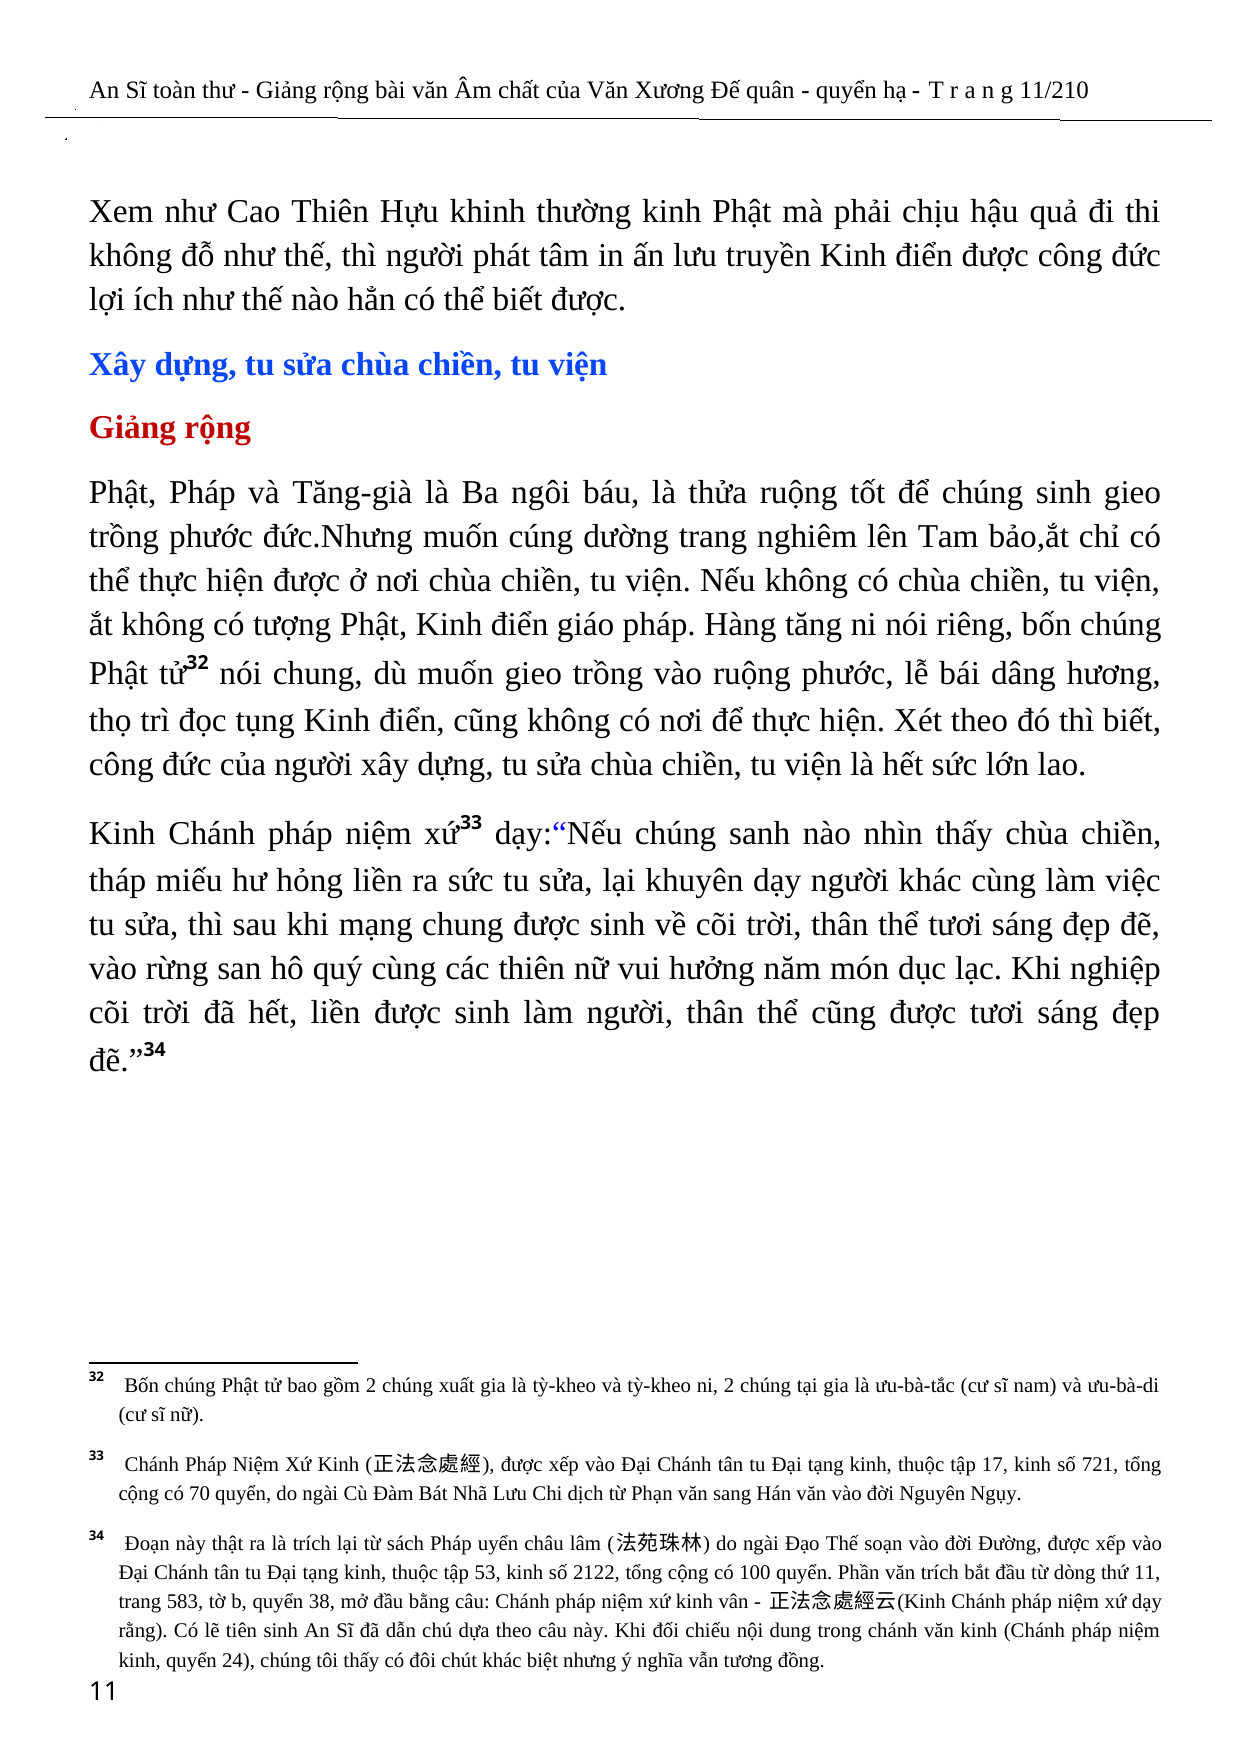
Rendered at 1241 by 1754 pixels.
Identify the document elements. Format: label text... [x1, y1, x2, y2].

text Kinh Chánh pháp niệm xứ dạy:“Nếu chúng sanh nào nhìn thấy chùa chiền, tháp miếu hư hỏng liền ra sức tu sửa, lại khuyên dạy người khác cùng làm việc tu sửa, thì sau khi mạng chung được sinh về cõi trời, thân thể tươi sáng đẹp đẽ, vào rừng san hô quý cùng các thiên nữ vui hưởng năm món dục lạc. Khi nghiệp cõi trời đã hết, liền được sinh làm người, thân thể cũng được tươi sáng đẹp đẽ.” [89, 809, 1162, 1082]
text Phật, Pháp và Tăng-già là Ba ngôi báu, là thửa ruộng tốt để chúng sinh gieo trồng phước đức.Nhưng muốn cúng dường trang nghiêm lên Tam bảo,ắt chỉ có thể thực hiện được ở nơi chùa chiền, tu viện. Nếu không có chùa chiền, tu viện, ắt không có tượng Phật, Kinh điển giáo pháp. Hàng tăng ni nói riêng, bốn chúng Phật tử nói chung, dù muốn gieo trồng vào ruộng phước, lễ bái dâng hương, thọ trì đọc tụng Kinh điển, cũng không có nơi để thực hiện. Xét theo đó thì biết, công đức của người xây dựng, tu sửa chùa chiền, tu viện là hết sức lớn lao. [89, 472, 1162, 782]
subtitle Xây dựng, tu sửa chùa chiền, tu viện [89, 344, 1162, 382]
subtitle Giảng rộng [89, 407, 1162, 446]
text Xem như Cao Thiên Hựu khinh thường kinh Phật mà phải chịu hậu quả đi thi không đỗ như thế, thì người phát tâm in ấn lưu truyền Kinh điển được công đức lợi ích như thế nào hẳn có thể biết được. [89, 191, 1162, 318]
